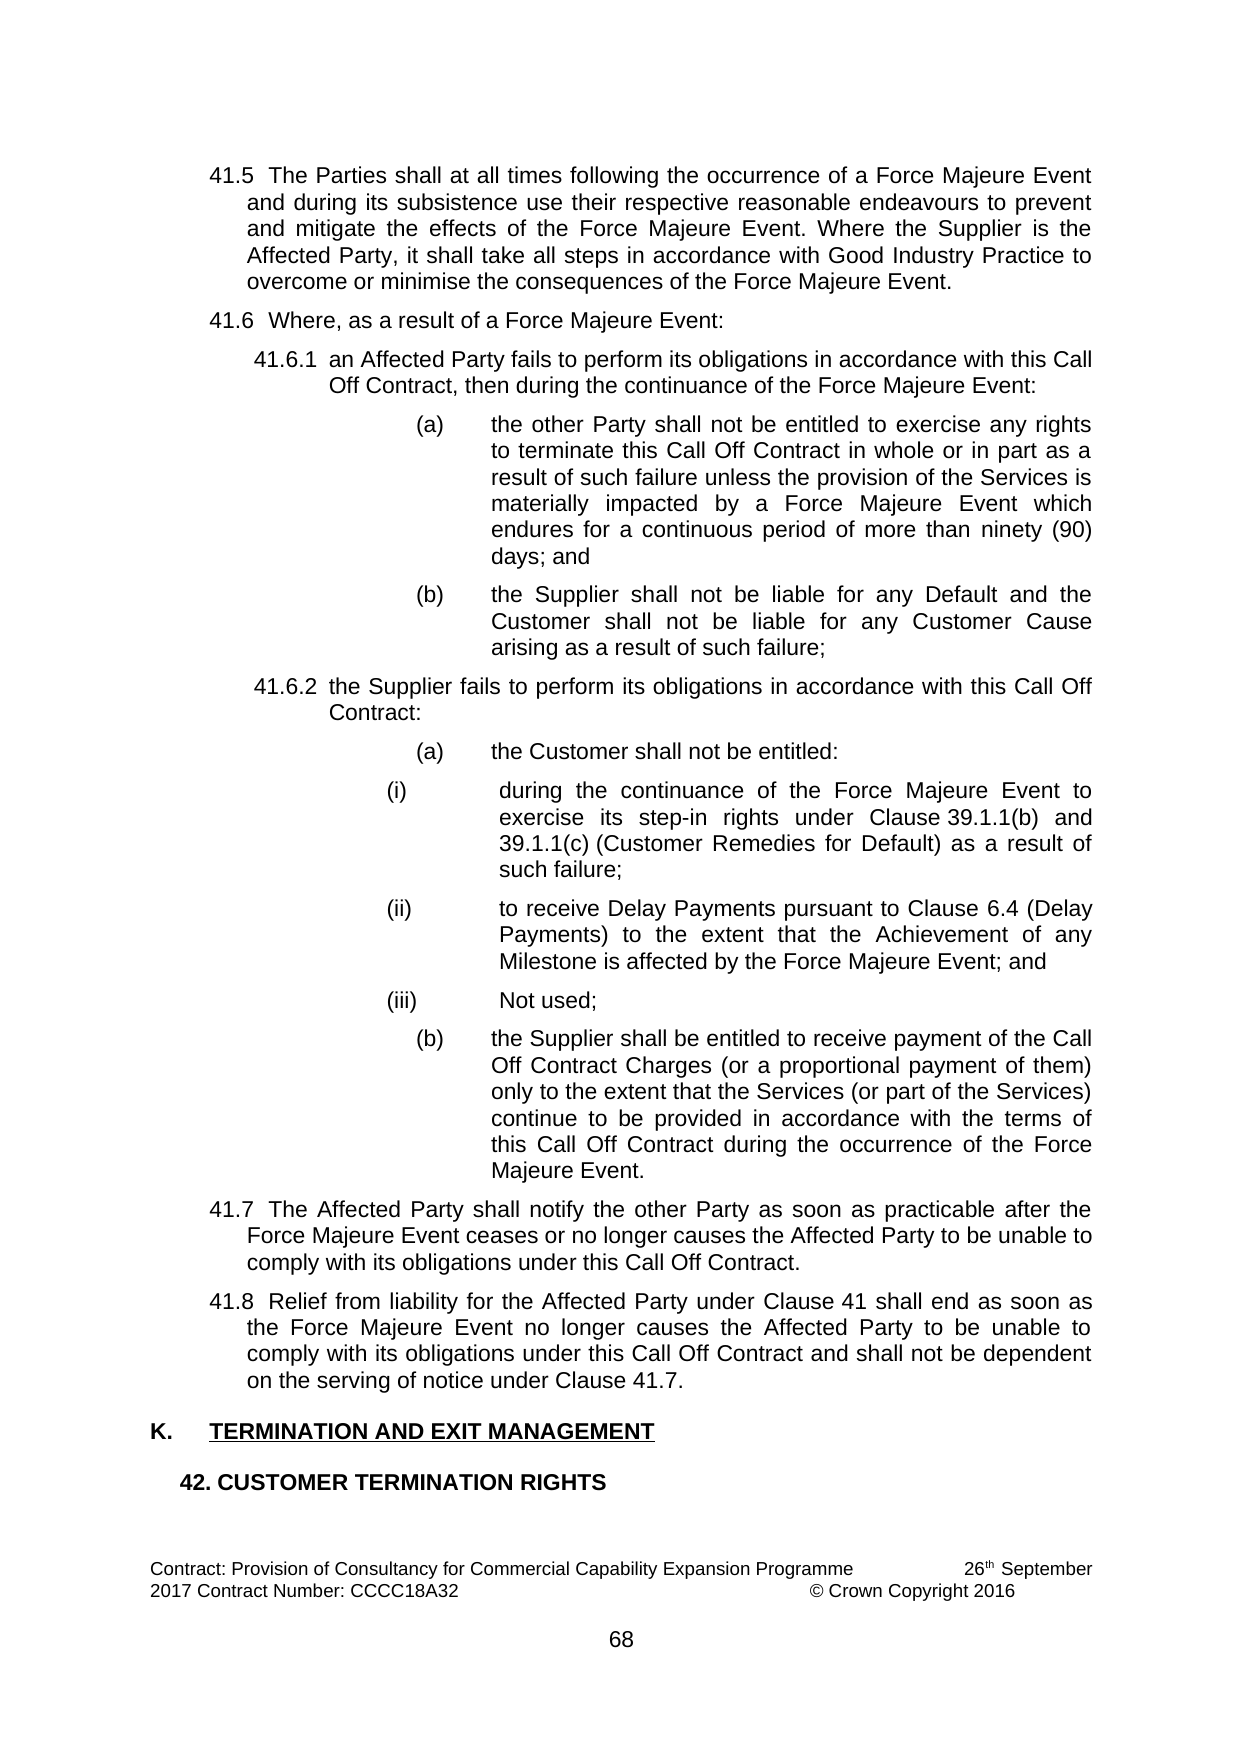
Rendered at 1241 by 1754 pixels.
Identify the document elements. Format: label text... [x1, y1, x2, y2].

text the Supplier shall be entitled to receive payment of the Call Off Contract Charges (or a proportional payment of them) only to the extent that the Services (or part of the Services) continue to be provided in accordance with the terms of this Call Off Contract during the occurrence of the Force Majeure Event. [416, 1025, 1093, 1183]
text The Affected Party shall notify the other Party as soon as practicable after the Force Majeure Event ceases or no longer causes the Affected Party to be unable to comply with its obligations under this Call Off Contract. [209, 1196, 1093, 1275]
text Relief from liability for the Affected Party under Clause 41 shall end as soon as the Force Majeure Event no longer causes the Affected Party to be unable to comply with its obligations under this Call Off Contract and shall not be dependent on the serving of notice under Clause 41.7. [209, 1288, 1093, 1393]
subtitle CUSTOMER TERMINATION RIGHTS [179, 1469, 1093, 1496]
text the Supplier shall not be liable for any Default and the Customer shall not be liable for any Customer Cause arising as a result of such failure; [416, 581, 1093, 661]
text The Parties shall at all times following the occurrence of a Force Majeure Event and during its subsistence use their respective reasonable endeavours to prevent and mitigate the effects of the Force Majeure Event. Where the Supplier is the Affected Party, it shall take all steps in accordance with Good Industry Practice to overcome or minimise the consequences of the Force Majeure Event. [209, 162, 1093, 294]
subtitle TERMINATION AND EXIT MANAGEMENT [150, 1418, 1093, 1444]
text the Supplier fails to perform its obligations in accordance with this Call Off Contract: [253, 673, 1093, 726]
text an Affected Party fails to perform its obligations in accordance with this Call Off Contract, then during the continuance of the Force Majeure Event: [253, 346, 1093, 398]
text Not used; [386, 987, 1093, 1013]
text the other Party shall not be entitled to exercise any rights to terminate this Call Off Contract in whole or in part as a result of such failure unless the provision of the Services is materially impacted by a Force Majeure Event which endures for a continuous period of more than ninety (90) days; and [416, 411, 1093, 569]
text the Customer shall not be entitled: [416, 738, 1093, 764]
text Where, as a result of a Force Majeure Event: [209, 307, 1093, 333]
text to receive Delay Payments pursuant to Clause 6.4 (Delay Payments) to the extent that the Achievement of any Milestone is affected by the Force Majeure Event; and [386, 895, 1093, 974]
text during the continuance of the Force Majeure Event to exercise its step-in rights under Clause 39.1.1(b) and 39.1.1(c) (Customer Remedies for Default) as a result of such failure; [386, 777, 1093, 882]
